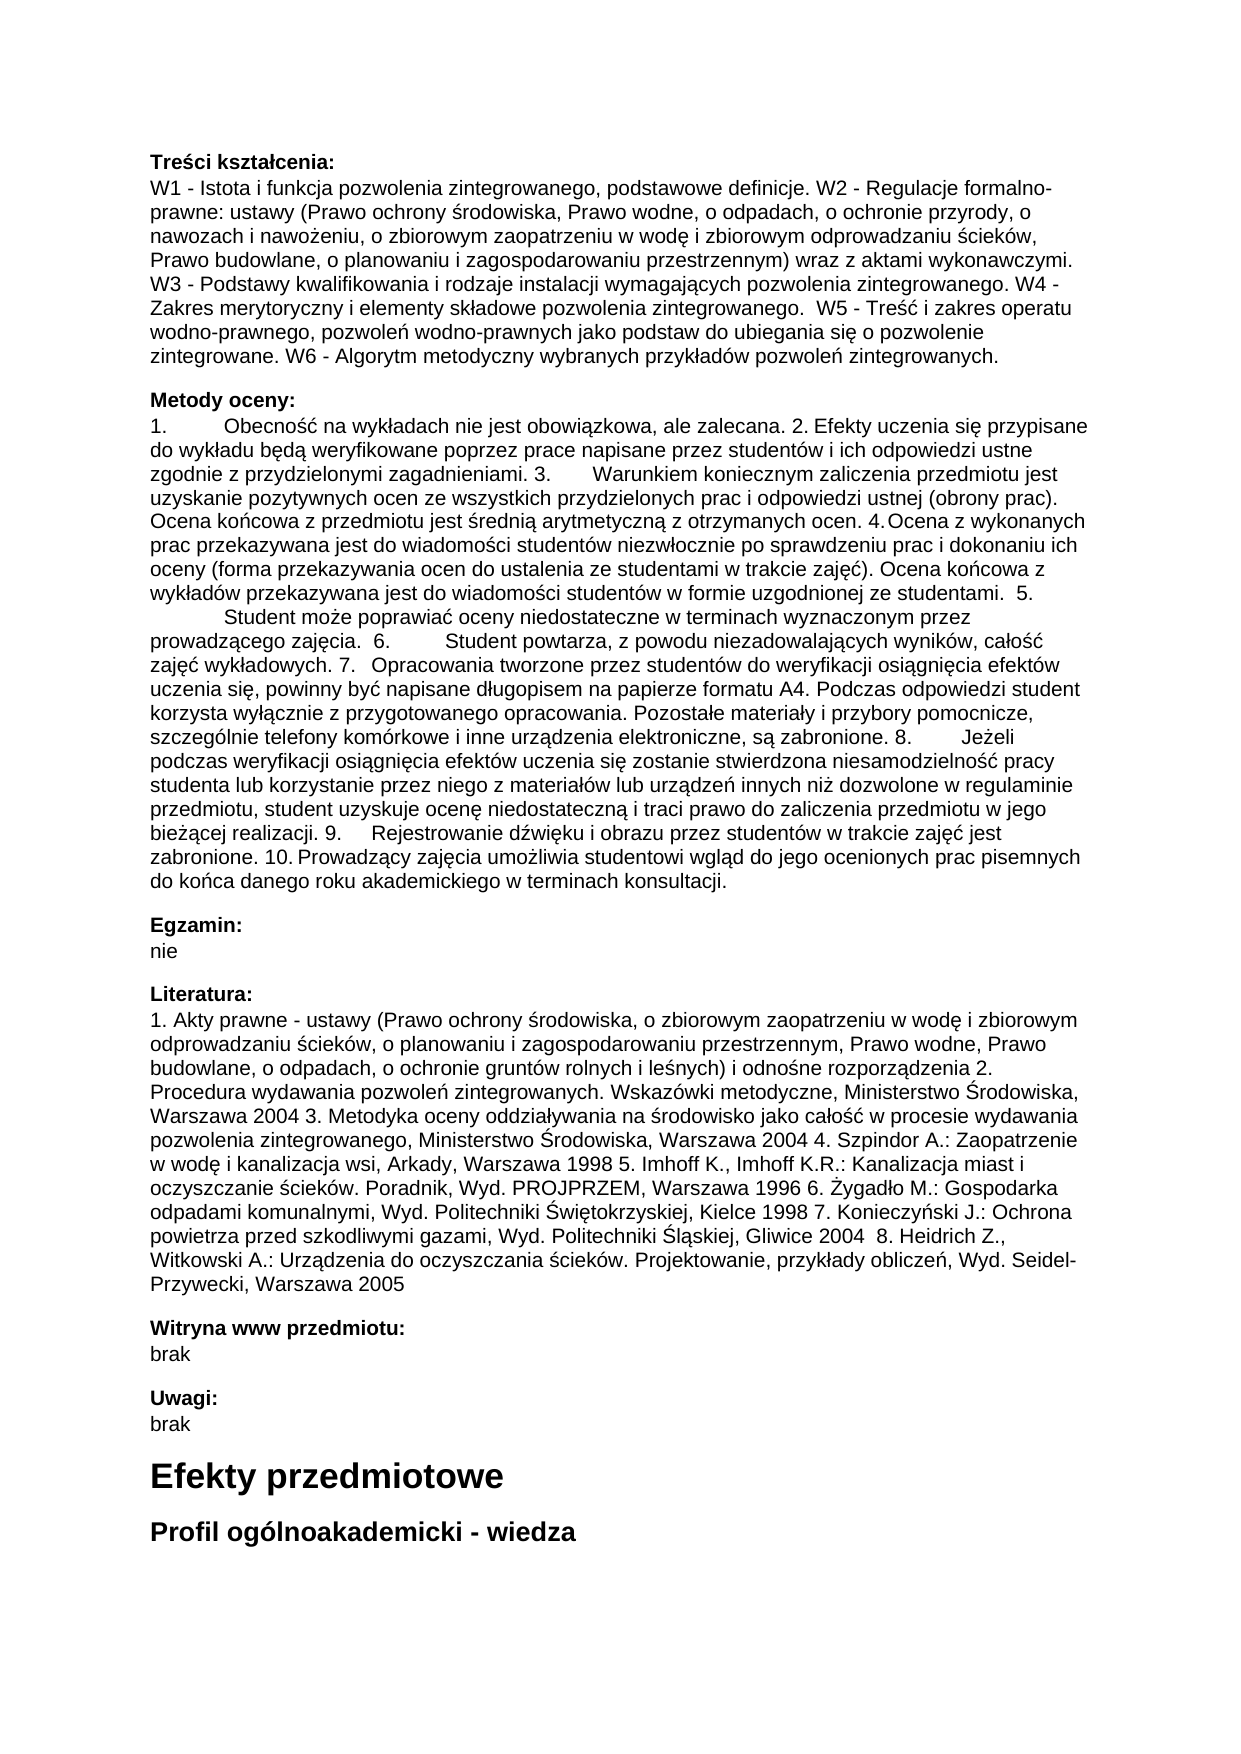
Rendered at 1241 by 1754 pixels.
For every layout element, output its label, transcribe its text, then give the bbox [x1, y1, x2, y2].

text 1. Akty prawne - ustawy (Prawo ochrony środowiska, o zbiorowym zaopatrzeniu w wodę i zbiorowym odprowadzaniu ścieków, o planowaniu i zagospodarowaniu przestrzennym, Prawo wodne, Prawo budowlane, o odpadach, o ochronie gruntów rolnych i leśnych) i odnośne rozporządzenia 2. Procedura wydawania pozwoleń zintegrowanych. Wskazówki metodyczne, Ministerstwo Środowiska, Warszawa 2004 3. Metodyka oceny oddziaływania na środowisko jako całość w procesie wydawania pozwolenia zintegrowanego, Ministerstwo Środowiska, Warszawa 2004 4. Szpindor A.: Zaopatrzenie w wodę i kanalizacja wsi, Arkady, Warszawa 1998 5. Imhoff K., Imhoff K.R.: Kanalizacja miast i oczyszczanie ścieków. Poradnik, Wyd. PROJPRZEM, Warszawa 1996 6. Żygadło M.: Gospodarka odpadami komunalnymi, Wyd. Politechniki Świętokrzyskiej, Kielce 1998 7. Konieczyński J.: Ochrona powietrza przed szkodliwymi gazami, Wyd. Politechniki Śląskiej, Gliwice 2004 8. Heidrich Z., Witkowski A.: Urządzenia do oczyszczania ścieków. Projektowanie, przykłady obliczeń, Wyd. Seidel-Przywecki, Warszawa 2005 [150, 1008, 1090, 1296]
subtitle Efekty przedmiotowe [150, 1455, 1090, 1496]
text brak [150, 1342, 1090, 1366]
text W1 - Istota i funkcja pozwolenia zintegrowanego, podstawowe definicje. W2 - Regulacje formalno-prawne: ustawy (Prawo ochrony środowiska, Prawo wodne, o odpadach, o ochronie przyrody, o nawozach i nawożeniu, o zbiorowym zaopatrzeniu w wodę i zbiorowym odprowadzaniu ścieków, Prawo budowlane, o planowaniu i zagospodarowaniu przestrzennym) wraz z aktami wykonawczymi. W3 - Podstawy kwalifikowania i rodzaje instalacji wymagających pozwolenia zintegrowanego. W4 - Zakres merytoryczny i elementy składowe pozwolenia zintegrowanego. W5 - Treść i zakres operatu wodno-prawnego, pozwoleń wodno-prawnych jako podstaw do ubiegania się o pozwolenie zintegrowane. W6 - Algorytm metodyczny wybranych przykładów pozwoleń zintegrowanych. [150, 176, 1090, 368]
text Egzamin: [150, 912, 1090, 936]
text Treści kształcenia: [150, 150, 1090, 174]
subtitle Profil ogólnoakademicki - wiedza [150, 1516, 1090, 1547]
text Uwagi: [150, 1385, 1090, 1409]
text Metody oceny: [150, 387, 1090, 411]
text Literatura: [150, 982, 1090, 1006]
text brak [150, 1411, 1090, 1435]
text 1. Obecność na wykładach nie jest obowiązkowa, ale zalecana. 2. Efekty uczenia się przypisane do wykładu będą weryfikowane poprzez prace napisane przez studentów i ich odpowiedzi ustne zgodnie z przydzielonymi zagadnieniami. 3. Warunkiem koniecznym zaliczenia przedmiotu jest uzyskanie pozytywnych ocen ze wszystkich przydzielonych prac i odpowiedzi ustnej (obrony prac). Ocena końcowa z przedmiotu jest średnią arytmetyczną z otrzymanych ocen. 4. Ocena z wykonanych prac przekazywana jest do wiadomości studentów niezwłocznie po sprawdzeniu prac i dokonaniu ich oceny (forma przekazywania ocen do ustalenia ze studentami w trakcie zajęć). Ocena końcowa z wykładów przekazywana jest do wiadomości studentów w formie uzgodnionej ze studentami. 5. Student może poprawiać oceny niedostateczne w terminach wyznaczonym przez prowadzącego zajęcia. 6. Student powtarza, z powodu niezadowalających wyników, całość zajęć wykładowych. 7. Opracowania tworzone przez studentów do weryfikacji osiągnięcia efektów uczenia się, powinny być napisane długopisem na papierze formatu A4. Podczas odpowiedzi student korzysta wyłącznie z przygotowanego opracowania. Pozostałe materiały i przybory pomocnicze, szczególnie telefony komórkowe i inne urządzenia elektroniczne, są zabronione. 8. Jeżeli podczas weryfikacji osiągnięcia efektów uczenia się zostanie stwierdzona niesamodzielność pracy studenta lub korzystanie przez niego z materiałów lub urządzeń innych niż dozwolone w regulaminie przedmiotu, student uzyskuje ocenę niedostateczną i traci prawo do zaliczenia przedmiotu w jego bieżącej realizacji. 9. Rejestrowanie dźwięku i obrazu przez studentów w trakcie zajęć jest zabronione. 10. Prowadzący zajęcia umożliwia studentowi wgląd do jego ocenionych prac pisemnych do końca danego roku akademickiego w terminach konsultacji. [150, 413, 1090, 893]
text nie [150, 938, 1090, 962]
text Witryna www przedmiotu: [150, 1316, 1090, 1339]
